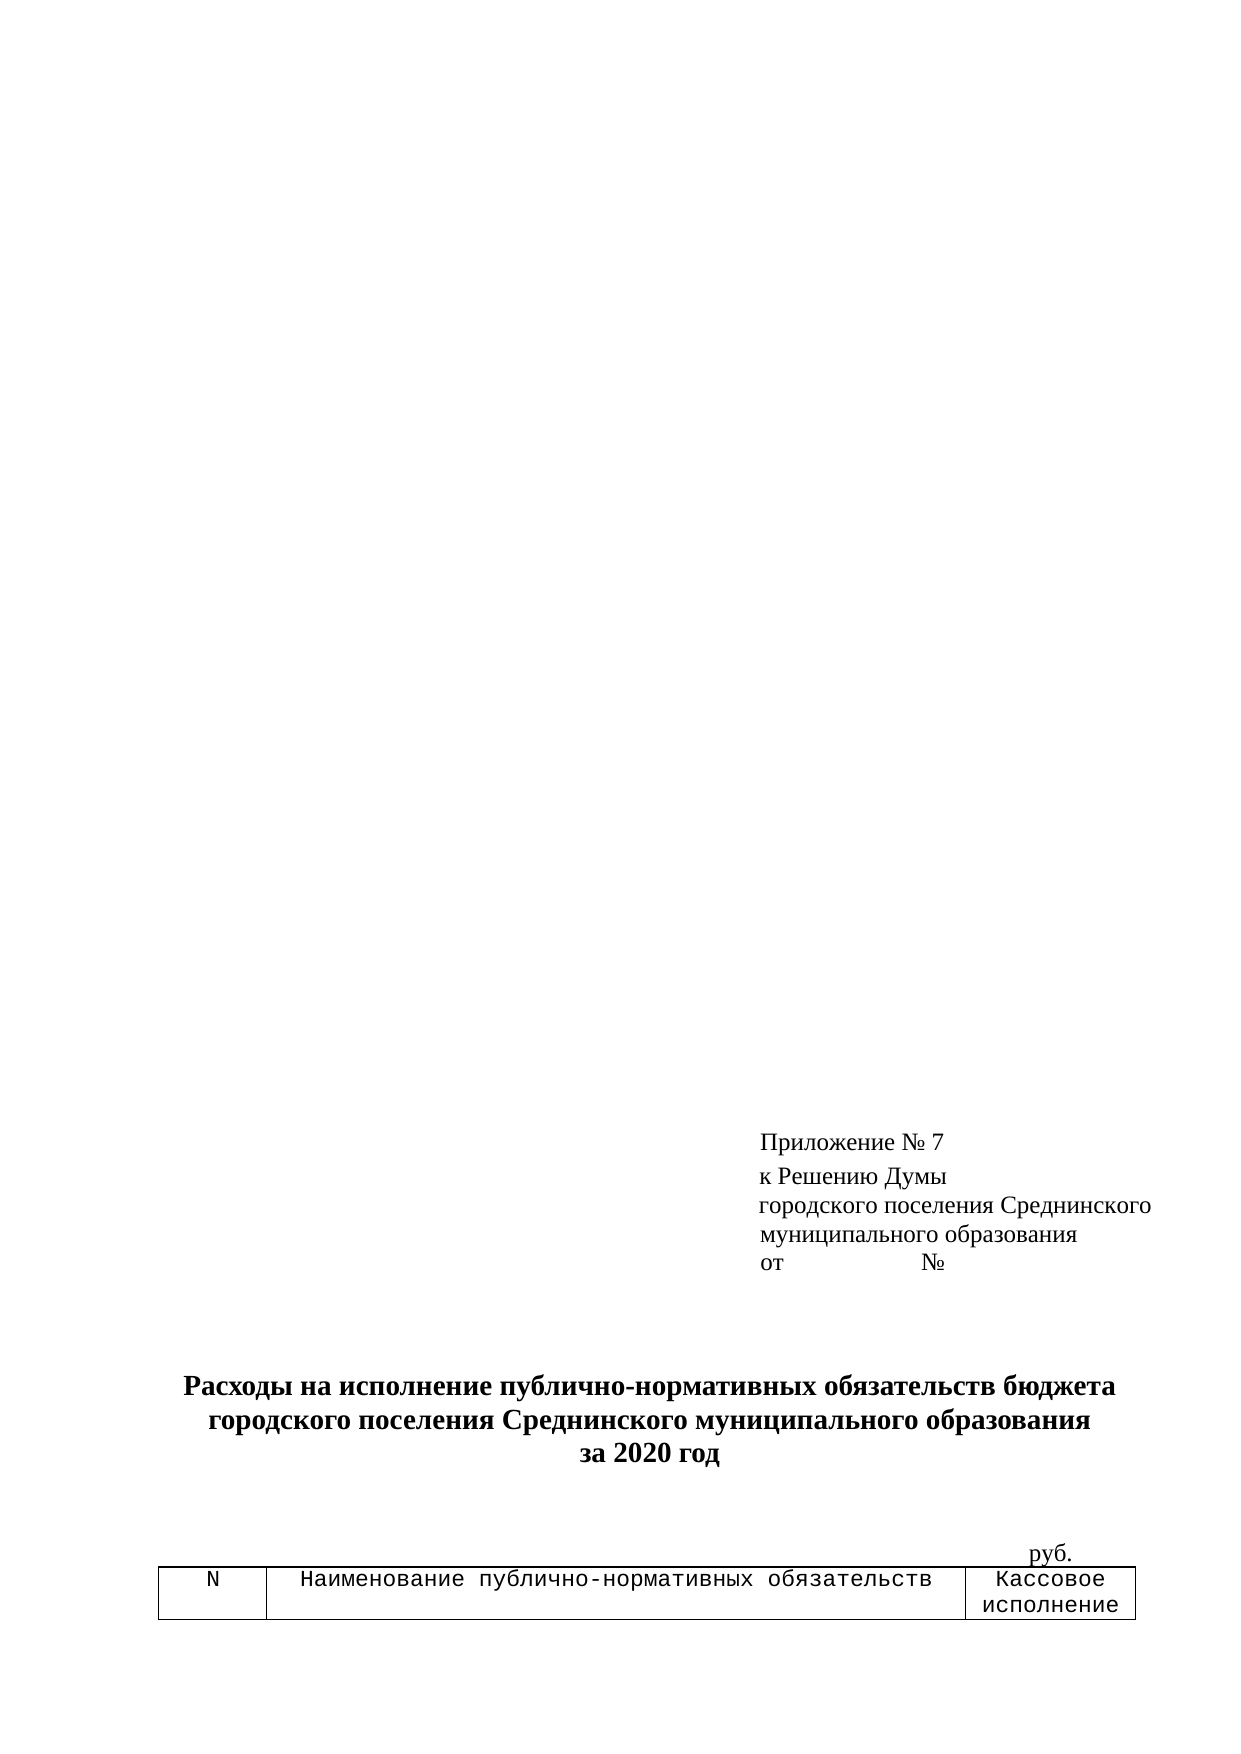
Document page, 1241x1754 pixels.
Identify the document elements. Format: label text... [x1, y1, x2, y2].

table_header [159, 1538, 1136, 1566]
text Приложение № 7 [148, 1127, 1152, 1156]
text Расходы на исполнение публично-нормативных обязательств бюджета городского поселения Среднинского муниципального образования за 2020 год [148, 1368, 1152, 1469]
text городского поселения Среднинского [148, 1190, 1152, 1219]
text к Решению Думы [148, 1161, 1152, 1190]
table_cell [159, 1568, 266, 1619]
text муниципального образования [148, 1219, 1152, 1247]
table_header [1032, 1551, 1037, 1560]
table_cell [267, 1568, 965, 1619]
text от № [148, 1247, 1152, 1276]
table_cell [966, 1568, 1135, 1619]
